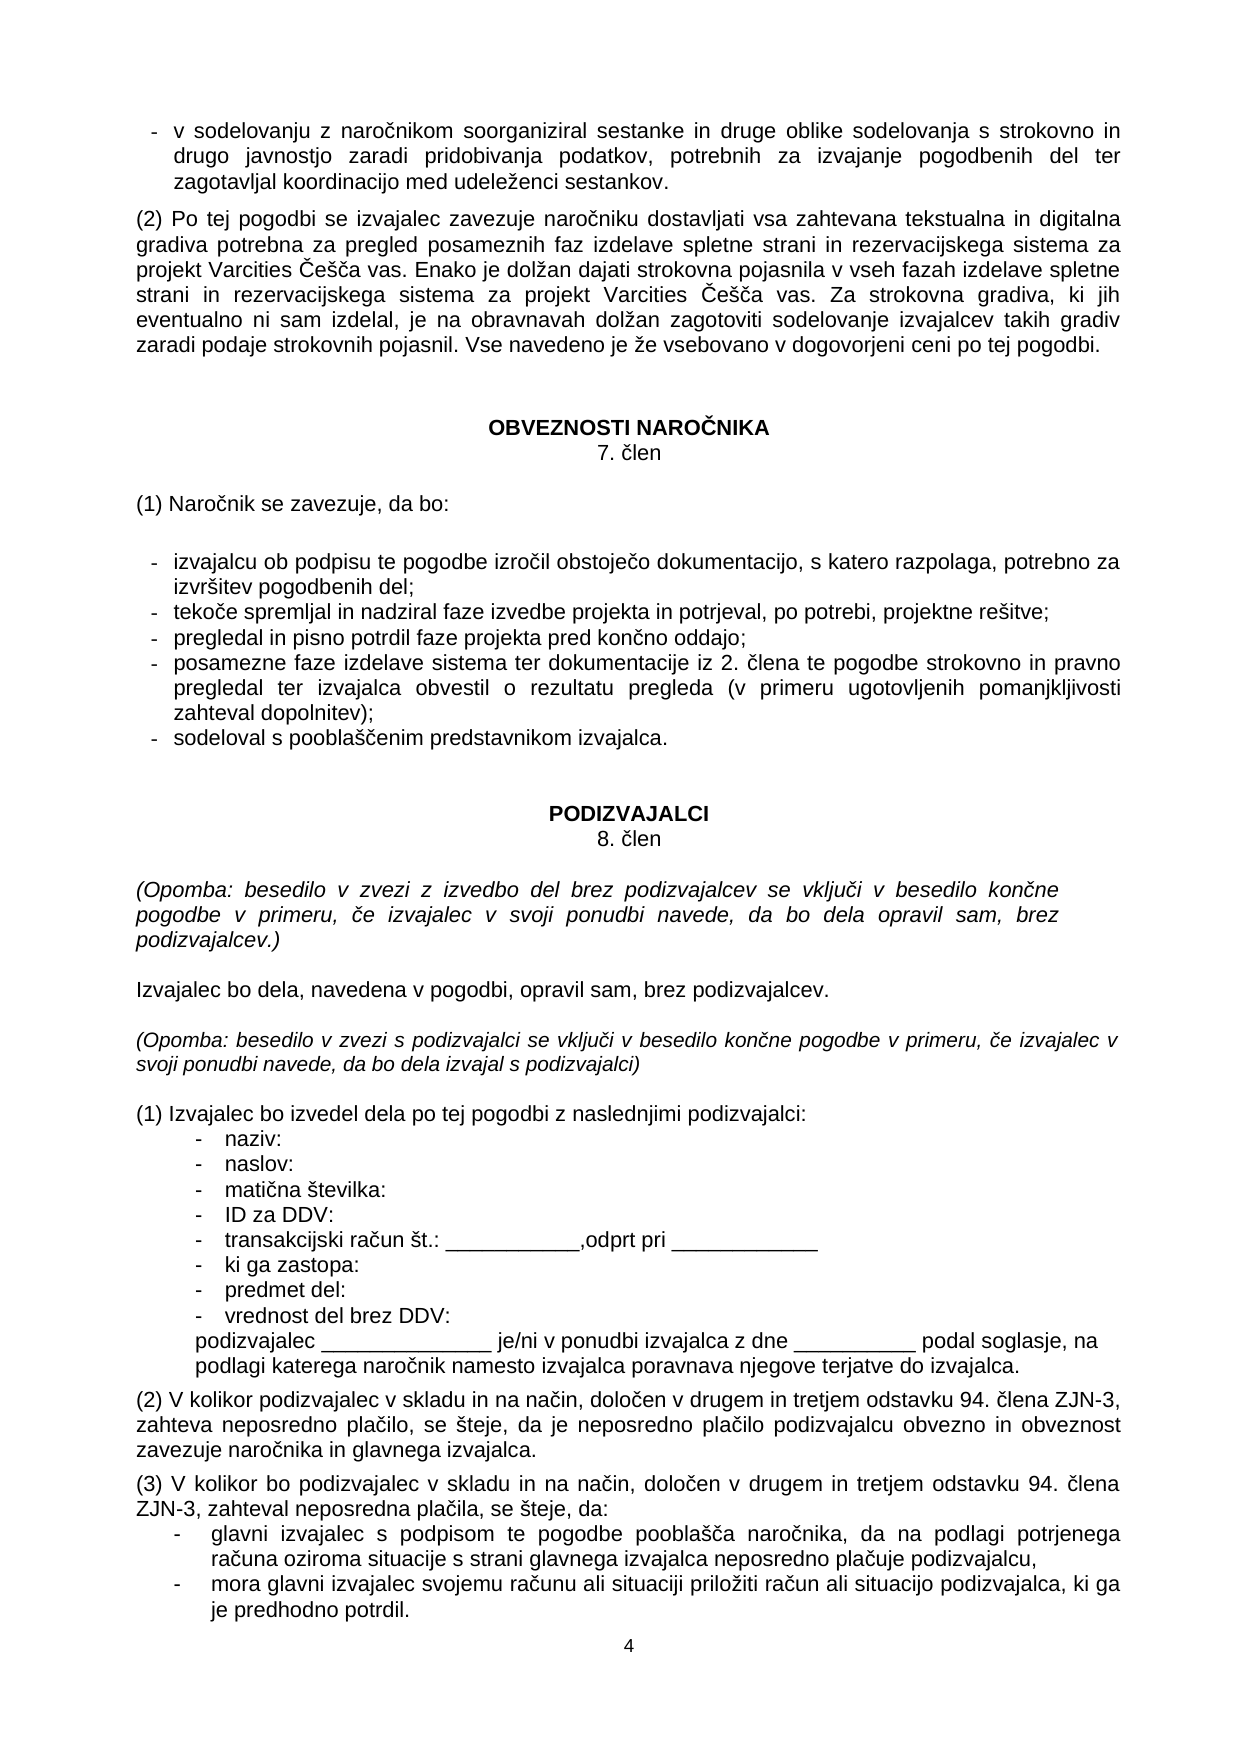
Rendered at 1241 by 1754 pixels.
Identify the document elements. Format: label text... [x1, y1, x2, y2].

subtitle pregledal in pisno potrdil faze projekta pred končno oddajo; [151, 624, 1122, 649]
text - ID za DDV: [195, 1202, 1122, 1227]
text (Opomba: besedilo v zvezi z izvedbo del brez podizvajalcev se vključi v besedilo končne pogodbe v primeru, če izvajalec v svoji ponudbi navede, da bo dela opravil sam, brez podizvajalcev.) [136, 876, 1063, 952]
text Izvajalec bo dela, navedena v pogodbi, opravil sam, brez podizvajalcev. [136, 977, 1063, 1002]
text - naziv: [195, 1126, 1122, 1151]
text 8. člen [136, 826, 1122, 851]
text - transakcijski račun št.: ___________,odprt pri ____________ [195, 1227, 1122, 1252]
text 7. člen [136, 440, 1122, 465]
list glavni izvajalec s podpisom te pogodbe pooblašča naročnika, da na podlagi potrjenega računa oziroma situacije s strani glavnega izvajalca neposredno plačuje podizvajalcu, [173, 1521, 1122, 1571]
text - matična številka: [195, 1176, 1122, 1202]
text PODIZVAJALCI [136, 801, 1122, 826]
list v sodelovanju z naročnikom soorganiziral sestanke in druge oblike sodelovanja s strokovno in drugo javnostjo zaradi pridobivanja podatkov, potrebnih za izvajanje pogodbenih del ter zagotavljal koordinacijo med udeleženci sestankov. [151, 118, 1122, 194]
text (3) V kolikor bo podizvajalec v skladu in na način, določen v drugem in tretjem odstavku 94. člena ZJN-3, zahteval neposredna plačila, se šteje, da: [136, 1470, 1122, 1521]
subtitle izvajalcu ob podpisu te pogodbe izročil obstoječo dokumentacijo, s katero razpolaga, potrebno za izvršitev pogodbenih del; [151, 549, 1122, 599]
subtitle tekoče spremljal in nadziral faze izvedbe projekta in potrjeval, po potrebi, projektne rešitve; [151, 599, 1122, 624]
list sodeloval s pooblaščenim predstavnikom izvajalca. [151, 725, 1122, 750]
text - naslov: [195, 1151, 1122, 1176]
subtitle posamezne faze izdelave sistema ter dokumentacije iz 2. člena te pogodbe strokovno in pravno pregledal ter izvajalca obvestil o rezultatu pregleda (v primeru ugotovljenih pomanjkljivosti zahteval dopolnitev); [151, 649, 1122, 725]
text - ki ga zastopa: [195, 1252, 1122, 1277]
text - vrednost del brez DDV: [195, 1302, 1122, 1328]
text (2) Po tej pogodbi se izvajalec zavezuje naročniku dostavljati vsa zahtevana tekstualna in digitalna gradiva potrebna za pregled posameznih faz izdelave spletne strani in rezervacijskega sistema za projekt Varcities Češča vas. Enako je dolžan dajati strokovna pojasnila v vseh fazah izdelave spletne strani in rezervacijskega sistema za projekt Varcities Češča vas. Za strokovna gradiva, ki jih eventualno ni sam izdelal, je na obravnavah dolžan zagotoviti sodelovanje izvajalcev takih gradiv zaradi podaje strokovnih pojasnil. Vse navedeno je že vsebovano v dogovorjeni ceni po tej pogodbi. [136, 206, 1122, 357]
text - predmet del: [195, 1277, 1122, 1302]
text podizvajalec ______________ je/ni v ponudbi izvajalca z dne __________ podal soglasje, na podlagi katerega naročnik namesto izvajalca poravnava njegove terjatve do izvajalca. [195, 1328, 1122, 1378]
list mora glavni izvajalec svojemu računu ali situaciji priložiti račun ali situacijo podizvajalca, ki ga je predhodno potrdil. [173, 1571, 1122, 1622]
subtitle OBVEZNOSTI NAROČNIKA [136, 415, 1122, 440]
text (1) Izvajalec bo izvedel dela po tej pogodbi z naslednjimi podizvajalci: [136, 1101, 1122, 1126]
subtitle (1) Naročnik se zavezuje, da bo: [136, 491, 1122, 516]
text (Opomba: besedilo v zvezi s podizvajalci se vključi v besedilo končne pogodbe v primeru, če izvajalec v svoji ponudbi navede, da bo dela izvajal s podizvajalci) [136, 1028, 1122, 1076]
text (2) V kolikor podizvajalec v skladu in na način, določen v drugem in tretjem odstavku 94. člena ZJN-3, zahteva neposredno plačilo, se šteje, da je neposredno plačilo podizvajalcu obvezno in obveznost zavezuje naročnika in glavnega izvajalca. [136, 1386, 1122, 1462]
